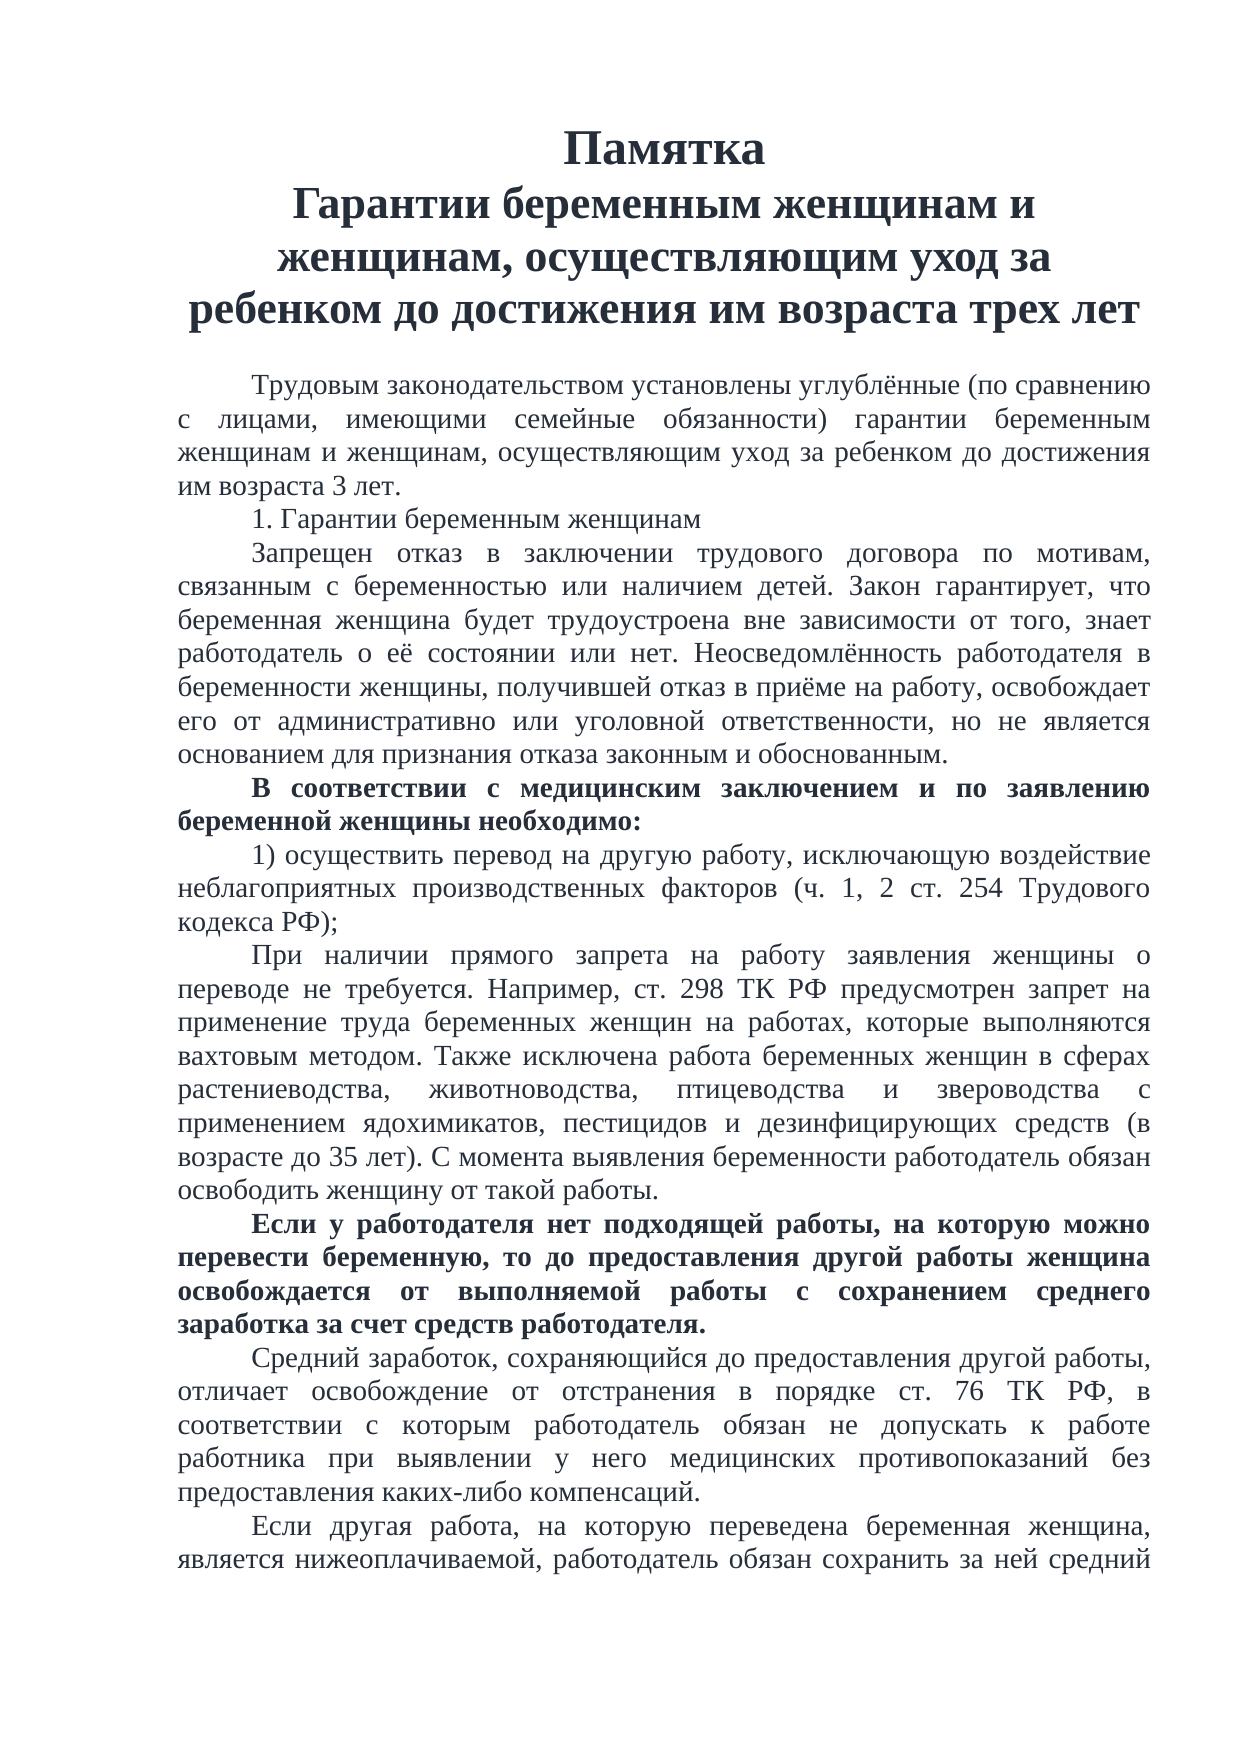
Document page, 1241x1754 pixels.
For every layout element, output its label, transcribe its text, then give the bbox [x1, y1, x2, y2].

text Трудовым законодательством установлены углублённые (по сравнению с лицами, имеющими семейные обязанности) гарантии беременным женщинам и женщинам, осуществляющим уход за ребенком до достижения им возраста 3 лет. [177, 367, 1152, 501]
text Средний заработок, сохраняющийся до предоставления другой работы, отличает освобождение от отстранения в порядке ст. 76 ТК РФ, в соответствии с которым работодатель обязан не допускать к работе работника при выявлении у него медицинских противопоказаний без предоставления каких-либо компенсаций. [177, 1340, 1152, 1508]
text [177, 1508, 1152, 1575]
text Запрещен отказ в заключении трудового договора по мотивам, связанным с беременностью или наличием детей. Закон гарантирует, что беременная женщина будет трудоустроена вне зависимости от того, знает работодатель о её состоянии или нет. Неосведомлённость работодателя в беременности женщины, получившей отказ в приёме на работу, освобождает его от административно или уголовной ответственности, но не является основанием для признания отказа законным и обоснованным. [177, 535, 1152, 770]
text Памятка [177, 118, 1152, 176]
text 1) осуществить перевод на другую работу, исключающую воздействие неблагоприятных производственных факторов (ч. 1, 2 ст. 254 Трудового кодекса РФ); [177, 837, 1152, 937]
text В соответствии с медицинским заключением и по заявлению беременной женщины необходимо: [177, 770, 1152, 837]
text При наличии прямого запрета на работу заявления женщины о переводе не требуется. Например, ст. 298 ТК РФ предусмотрен запрет на применение труда беременных женщин на работах, которые выполняются вахтовым методом. Также исключена работа беременных женщин в сферах растениеводства, животноводства, птицеводства и звероводства с применением ядохимикатов, пестицидов и дезинфицирующих средств (в возрасте до 35 лет). С момента выявления беременности работодатель обязан освободить женщину от такой работы. [177, 937, 1152, 1206]
text 1. Гарантии беременным женщинам [177, 501, 1152, 535]
text Гарантии беременным женщинам и женщинам, осуществляющим уход за ребенком до достижения им возраста трех лет [177, 176, 1152, 334]
text Если у работодателя нет подходящей работы, на которую можно перевести беременную, то до предоставления другой работы женщина освобождается от выполняемой работы с сохранением среднего заработка за счет средств работодателя. [177, 1206, 1152, 1340]
